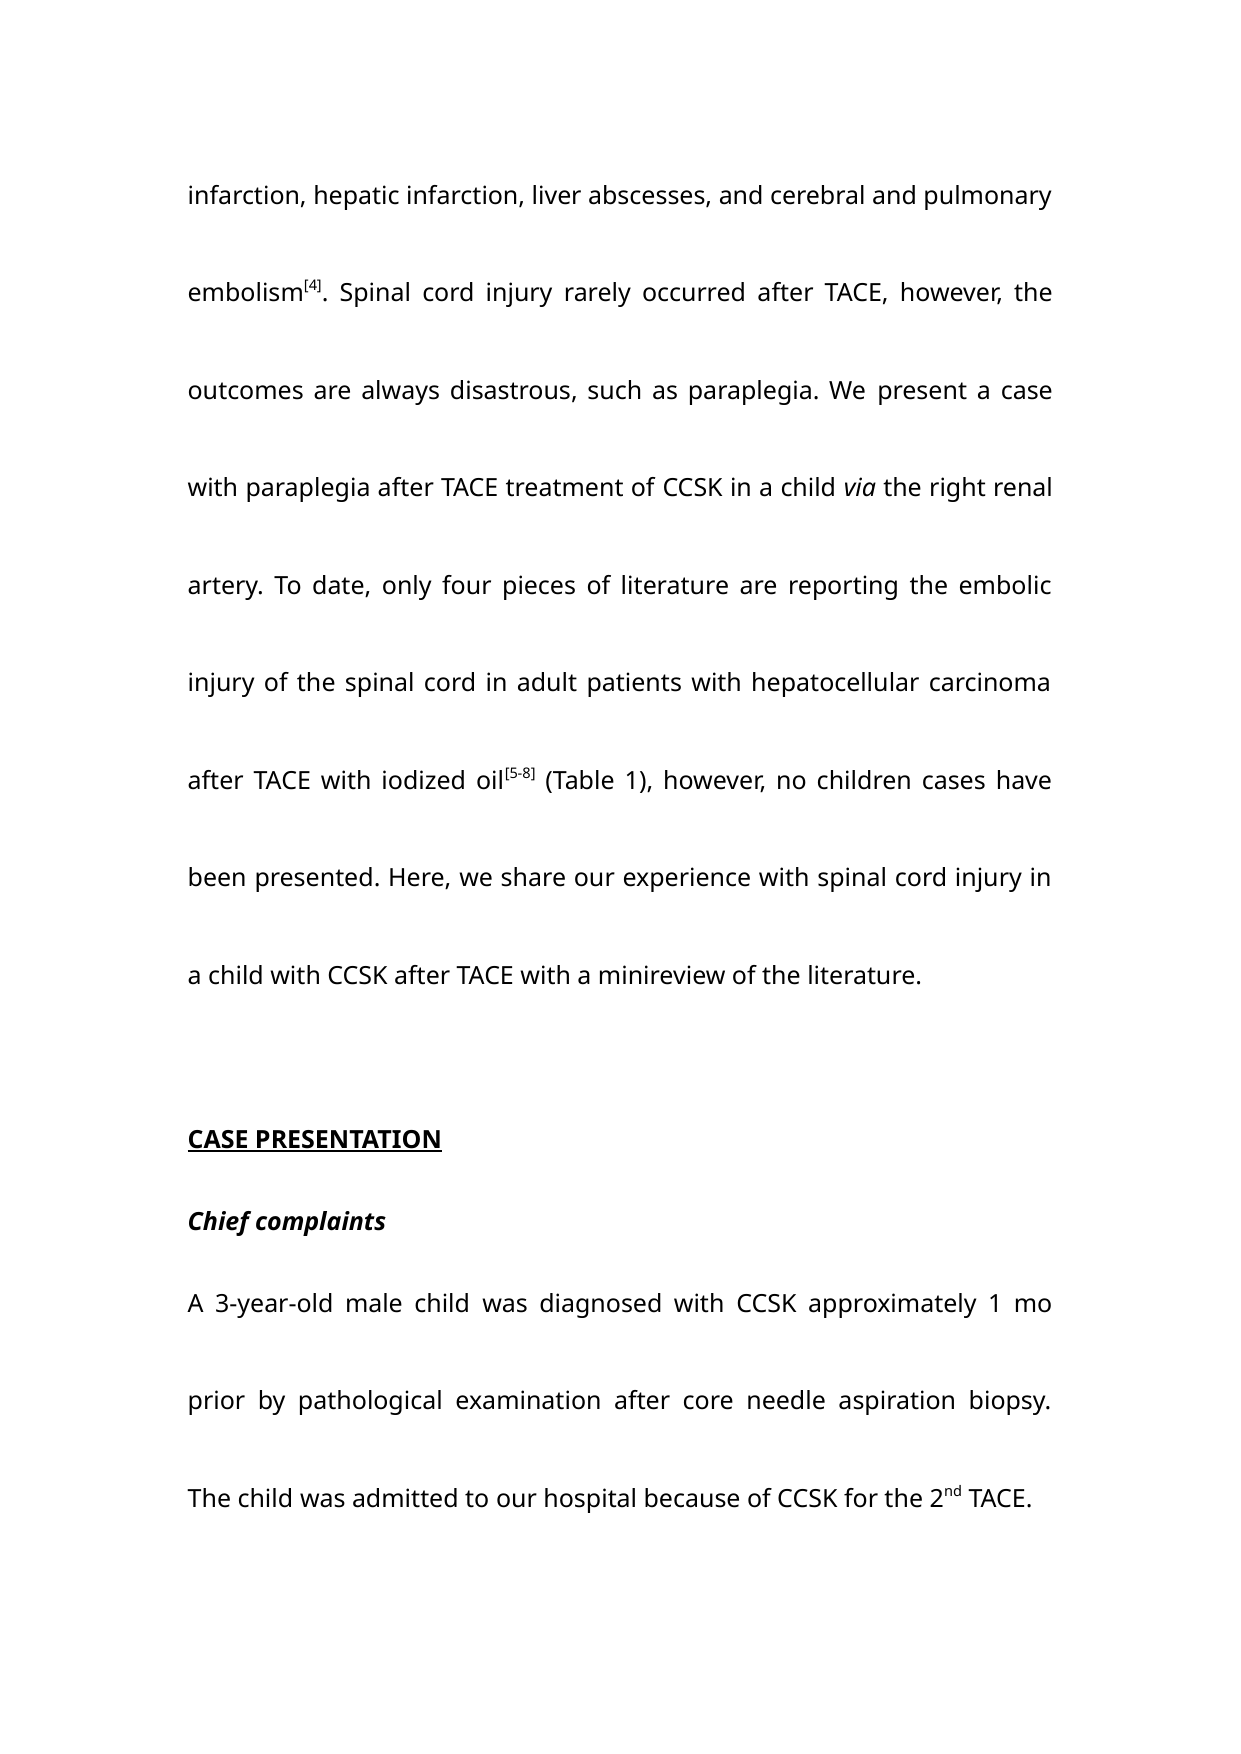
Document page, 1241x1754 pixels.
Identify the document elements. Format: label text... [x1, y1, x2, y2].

text CASE PRESENTATION [187, 1106, 1053, 1171]
text Chief complaints [187, 1188, 1053, 1253]
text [187, 162, 1053, 1007]
text A 3-year-old male child was diagnosed with CCSK approximately 1 mo prior by pathological examination after core needle aspiration biopsy. The child was admitted to our hospital because of CCSK for the 2nd TACE. [187, 1270, 1053, 1530]
